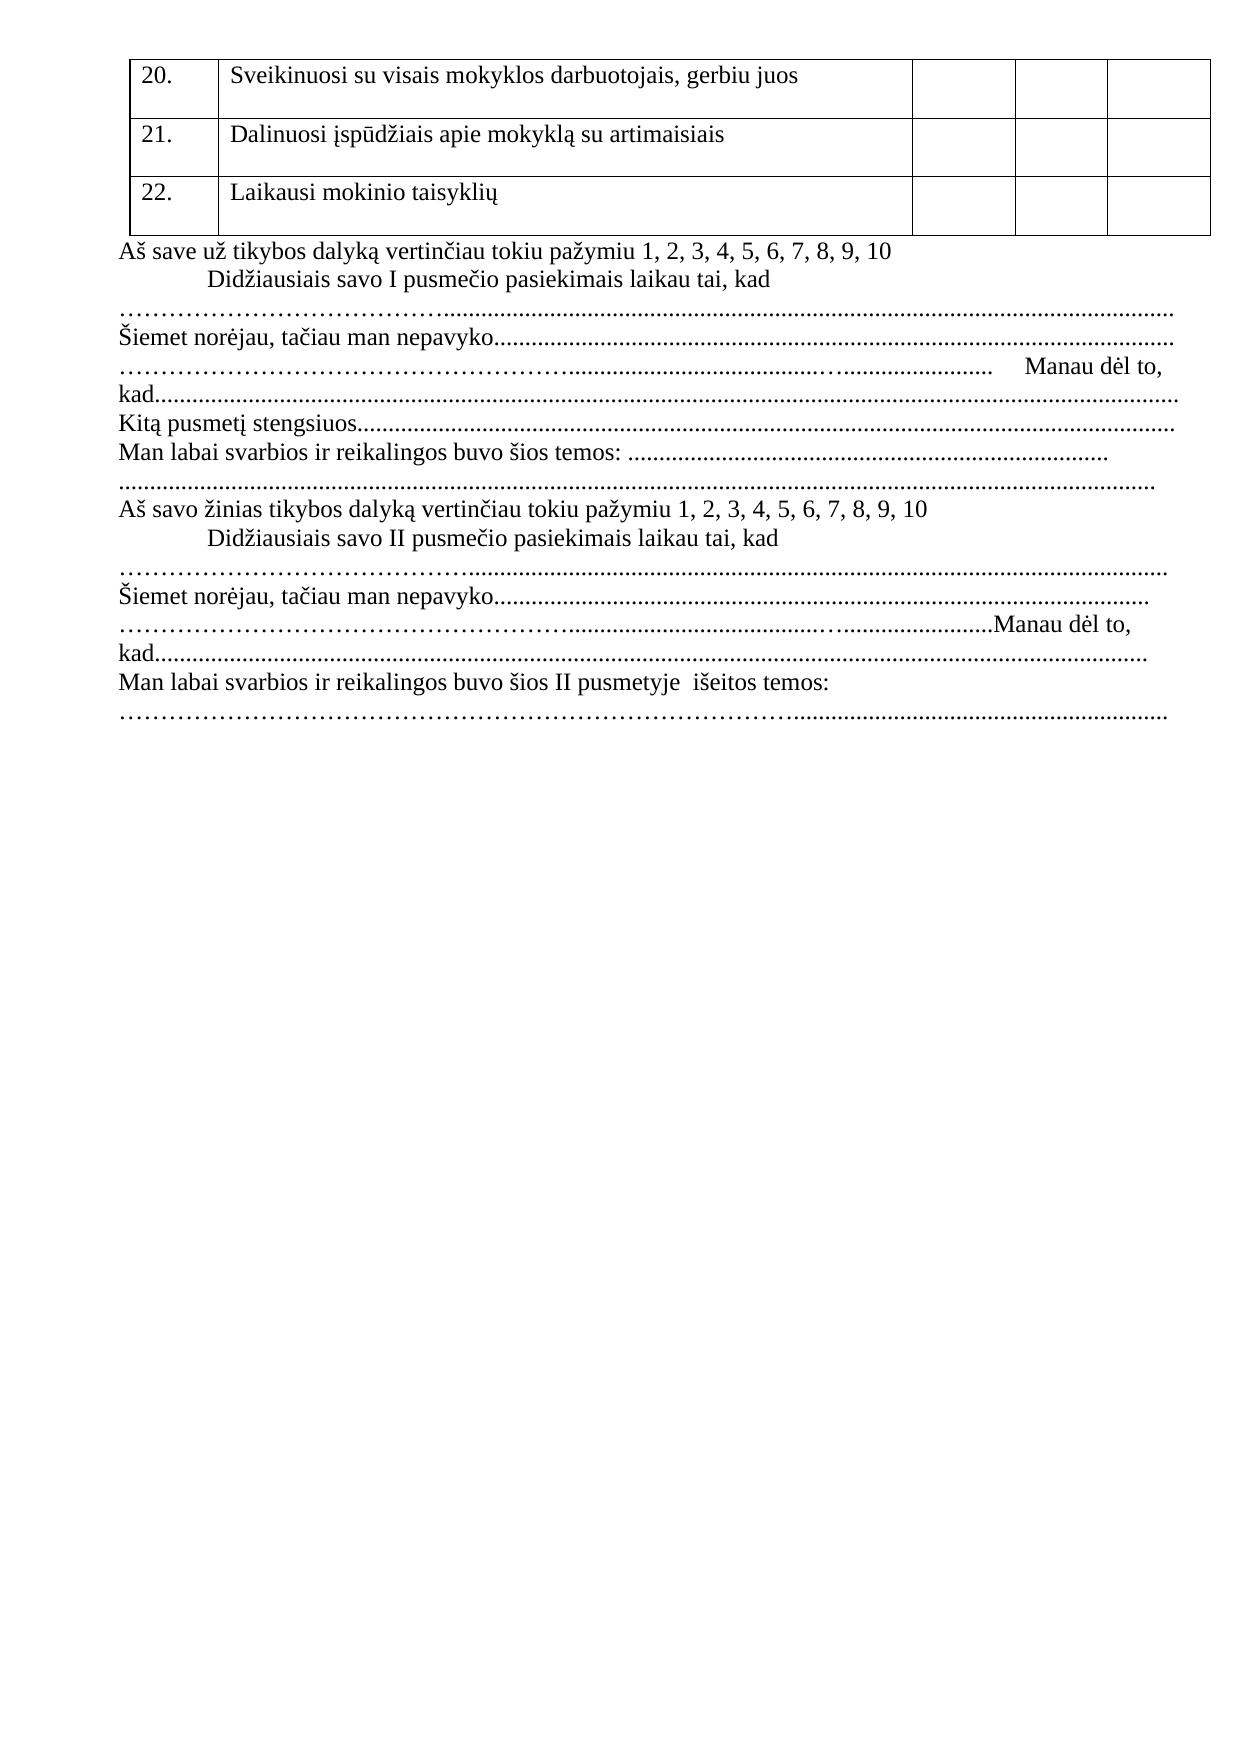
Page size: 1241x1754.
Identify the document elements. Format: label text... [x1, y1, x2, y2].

text ...................................................................................................................................................................... [88, 466, 1181, 494]
table_cell Sveikinuosi su visais mokyklos darbuotojais, gerbiu juos [219, 60, 912, 118]
table_cell [1016, 119, 1107, 176]
table_cell [913, 177, 1015, 235]
table_cell [1016, 60, 1107, 118]
text Didžiausiais savo I pusmečio pasiekimais laikau tai, kad …………………………………..................................................................................................................... Šiemet norėjau, tačiau man nepavyko............................................................................................................. ………………………………………………........................................…........................ Manau dėl to, kad.................................................................................................................................................................... Kitą pusmetį stengsiuos................................................................................................................................... [118, 264, 1181, 437]
text Aš savo žinias tikybos dalyką vertinčiau tokiu pažymiu 1, 2, 3, 4, 5, 6, 7, 8, 9, 10 [118, 494, 1181, 523]
table_cell [913, 119, 1015, 176]
table_cell [131, 119, 218, 176]
table_cell [131, 177, 218, 235]
table_cell [913, 60, 1015, 118]
text Man labai svarbios ir reikalingos buvo šios temos: ............................................................................. [88, 437, 1181, 466]
text Didžiausiais savo II pusmečio pasiekimais laikau tai, kad ……………………………………................................................................................................................ Šiemet norėjau, tačiau man nepavyko......................................................................................................... ………………………………………………........................................…........................Manau dėl to, kad............................................................................................................................................................... Man labai svarbios ir reikalingos buvo šios II pusmetyje išeitos temos: ………………………………………………………………………............................................................ [118, 523, 1181, 724]
text Aš save už tikybos dalyką vertinčiau tokiu pažymiu 1, 2, 3, 4, 5, 6, 7, 8, 9, 10 [118, 236, 1181, 264]
table_cell [1108, 60, 1210, 118]
table_cell [1108, 177, 1210, 235]
table_cell [1108, 119, 1210, 176]
table_cell [131, 60, 218, 118]
table_cell Dalinuosi įspūdžiais apie mokyklą su artimaisiais [219, 119, 912, 176]
table_cell Laikausi mokinio taisyklių [219, 177, 912, 235]
table_cell [1016, 177, 1107, 235]
